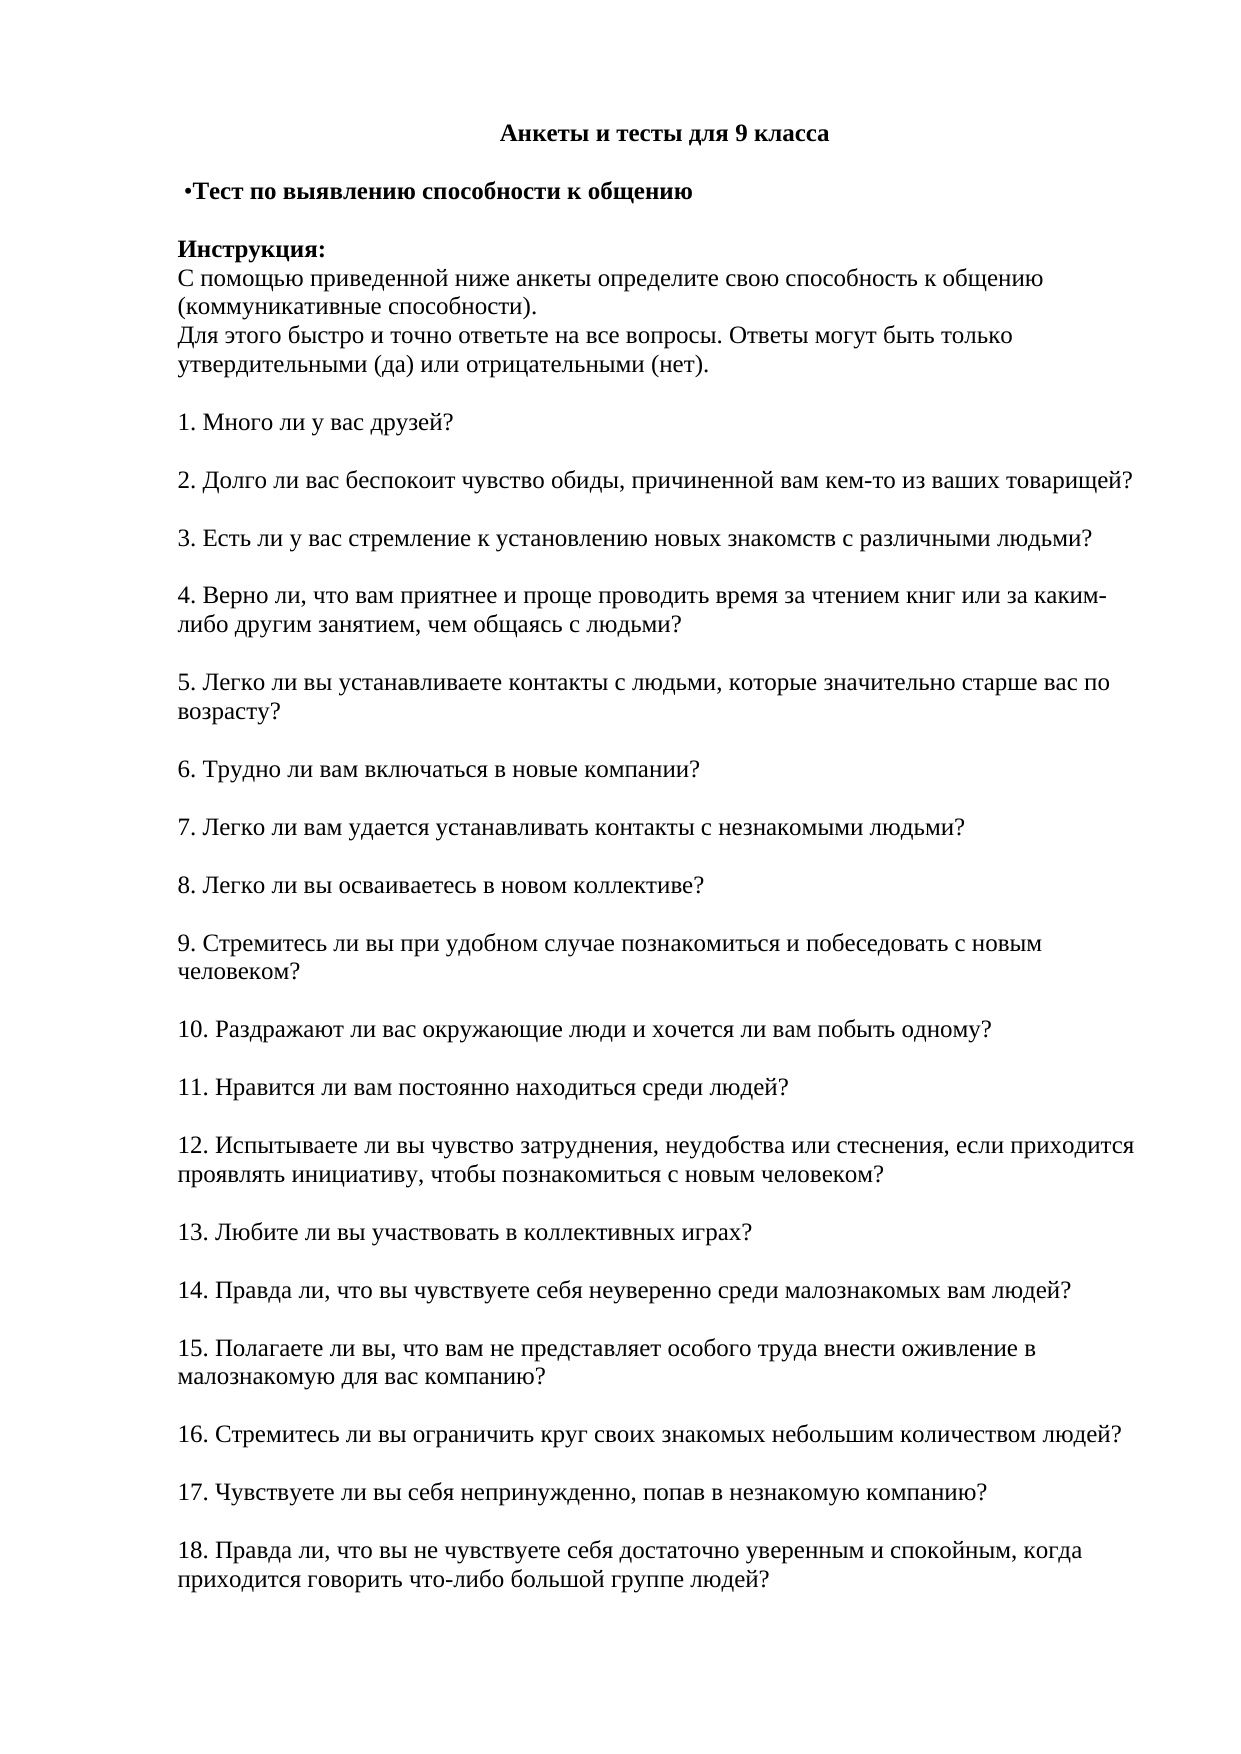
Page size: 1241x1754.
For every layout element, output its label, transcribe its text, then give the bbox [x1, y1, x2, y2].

text 9. Стремитесь ли вы при удобном случае познакомиться и побеседовать с новым человеком? [177, 928, 1152, 985]
text 7. Легко ли вам удается устанавливать контакты с незнакомыми людьми? [177, 812, 1152, 841]
text 3. Есть ли у вас стремление к установлению новых знакомств с различными людьми? [177, 523, 1152, 551]
text 6. Трудно ли вам включаться в новые компании? [177, 754, 1152, 783]
text 18. Правда ли, что вы не чувствуете себя достаточно уверенным и спокойным, когда приходится говорить что-либо большой группе людей? [177, 1535, 1152, 1593]
text 16. Стремитесь ли вы ограничить круг своих знакомых небольшим количеством людей? [177, 1419, 1152, 1448]
text 5. Легко ли вы устанавливаете контакты с людьми, которые значительно старше вас по возрасту? [177, 667, 1152, 725]
text 14. Правда ли, что вы чувствуете себя неуверенно среди малознакомых вам людей? [177, 1275, 1152, 1303]
text 10. Раздражают ли вас окружающие люди и хочется ли вам побыть одному? [177, 1014, 1152, 1043]
text 17. Чувствуете ли вы себя непринужденно, попав в незнакомую компанию? [177, 1477, 1152, 1506]
text Инструкция: С помощью приведенной ниже анкеты определите свою способность к общению (коммуникативные способности). Для этого быстро и точно ответьте на все вопросы. Ответы могут быть только утвердительными (да) или отрицательными (нет). [177, 234, 1152, 378]
text 12. Испытываете ли вы чувство затруднения, неудобства или стеснения, если приходится проявлять инициативу, чтобы познакомиться с новым человеком? [177, 1130, 1152, 1188]
text 15. Полагаете ли вы, что вам не представляет особого труда внести оживление в малознакомую для вас компанию? [177, 1333, 1152, 1390]
text 13. Любите ли вы участвовать в коллективных играх? [177, 1217, 1152, 1246]
text 2. Долго ли вас беспокоит чувство обиды, причиненной вам кем-то из ваших товарищей? [177, 465, 1152, 493]
text Анкеты и тесты для 9 класса [177, 118, 1152, 147]
text 4. Верно ли, что вам приятнее и проще проводить время за чтением книг или за каким-либо другим занятием, чем общаясь с людьми? [177, 581, 1152, 638]
text 11. Нравится ли вам постоянно находиться среди людей? [177, 1072, 1152, 1101]
text 8. Легко ли вы осваиваетесь в новом коллективе? [177, 870, 1152, 898]
text 1. Много ли у вас друзей? [177, 407, 1152, 436]
text •Тест по выявлению способности к общению [177, 176, 1152, 205]
